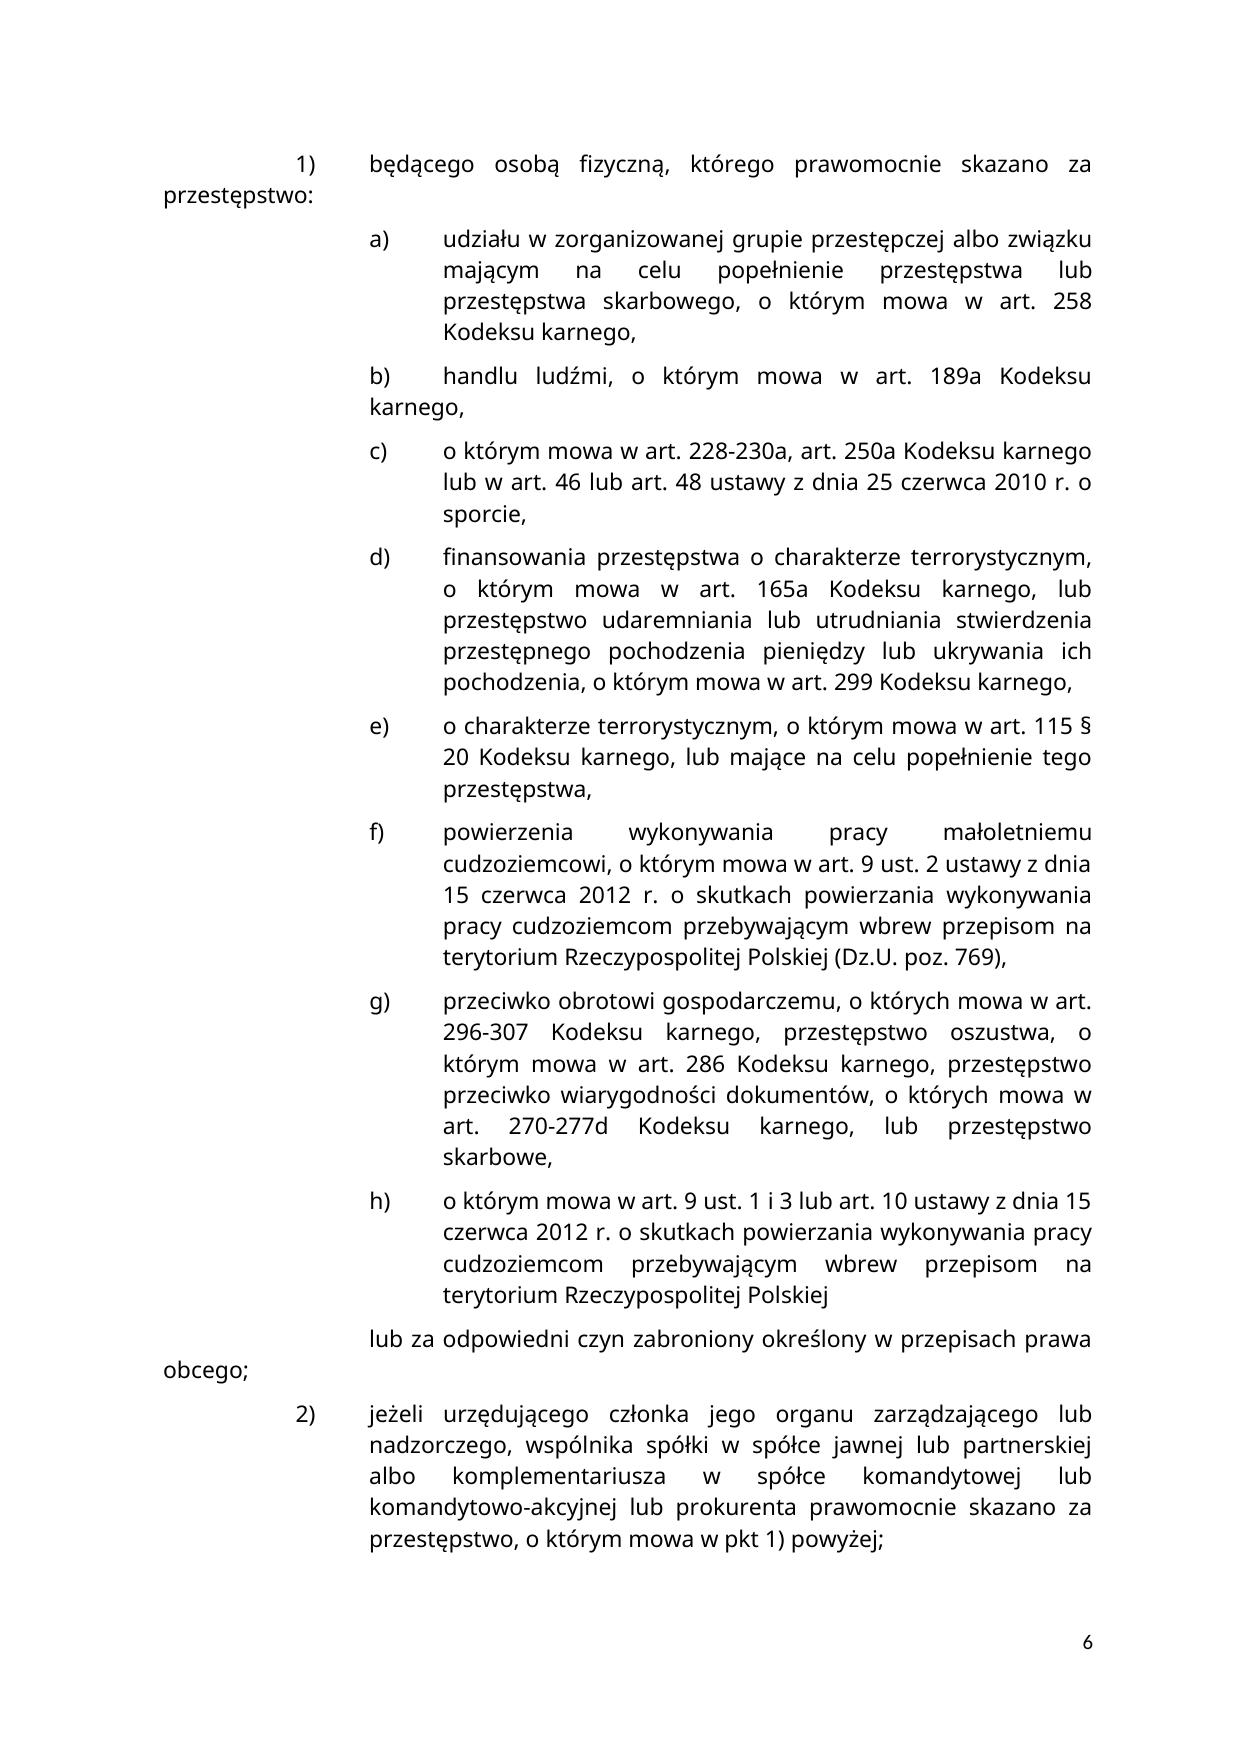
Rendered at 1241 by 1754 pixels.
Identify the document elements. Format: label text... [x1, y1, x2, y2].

text 1) będącego osobą fizyczną, którego prawomocnie skazano za przestępstwo: [163, 148, 1093, 210]
text d) finansowania przestępstwa o charakterze terrorystycznym, o którym mowa w art. 165a Kodeksu karnego, lub przestępstwo udaremniania lub utrudniania stwierdzenia przestępnego pochodzenia pieniędzy lub ukrywania ich pochodzenia, o którym mowa w art. 299 Kodeksu karnego, [163, 541, 1093, 698]
text e) o charakterze terrorystycznym, o którym mowa w art. 115 § 20 Kodeksu karnego, lub mające na celu popełnienie tego przestępstwa, [163, 710, 1093, 804]
text g) przeciwko obrotowi gospodarczemu, o których mowa w art. 296-307 Kodeksu karnego, przestępstwo oszustwa, o którym mowa w art. 286 Kodeksu karnego, przestępstwo przeciwko wiarygodności dokumentów, o których mowa w art. 270-277d Kodeksu karnego, lub przestępstwo skarbowe, [163, 985, 1093, 1173]
text f) powierzenia wykonywania pracy małoletniemu cudzoziemcowi, o którym mowa w art. 9 ust. 2 ustawy z dnia 15 czerwca 2012 r. o skutkach powierzania wykonywania pracy cudzoziemcom przebywającym wbrew przepisom na terytorium Rzeczypospolitej Polskiej (Dz.U. poz. 769), [163, 816, 1093, 973]
text lub za odpowiedni czyn zabroniony określony w przepisach prawa obcego; [163, 1323, 1093, 1385]
text a) udziału w zorganizowanej grupie przestępczej albo związku mającym na celu popełnienie przestępstwa lub przestępstwa skarbowego, o którym mowa w art. 258 Kodeksu karnego, [163, 223, 1093, 348]
text 2) jeżeli urzędującego członka jego organu zarządzającego lub nadzorczego, wspólnika spółki w spółce jawnej lub partnerskiej albo komplementariusza w spółce komandytowej lub komandytowo-akcyjnej lub prokurenta prawomocnie skazano za przestępstwo, o którym mowa w pkt 1) powyżej; [163, 1398, 1093, 1554]
text b) handlu ludźmi, o którym mowa w art. 189a Kodeksu karnego, [163, 360, 1093, 423]
text h) o którym mowa w art. 9 ust. 1 i 3 lub art. 10 ustawy z dnia 15 czerwca 2012 r. o skutkach powierzania wykonywania pracy cudzoziemcom przebywającym wbrew przepisom na terytorium Rzeczypospolitej Polskiej [163, 1185, 1093, 1310]
text c) o którym mowa w art. 228-230a, art. 250a Kodeksu karnego lub w art. 46 lub art. 48 ustawy z dnia 25 czerwca 2010 r. o sporcie, [163, 435, 1093, 529]
